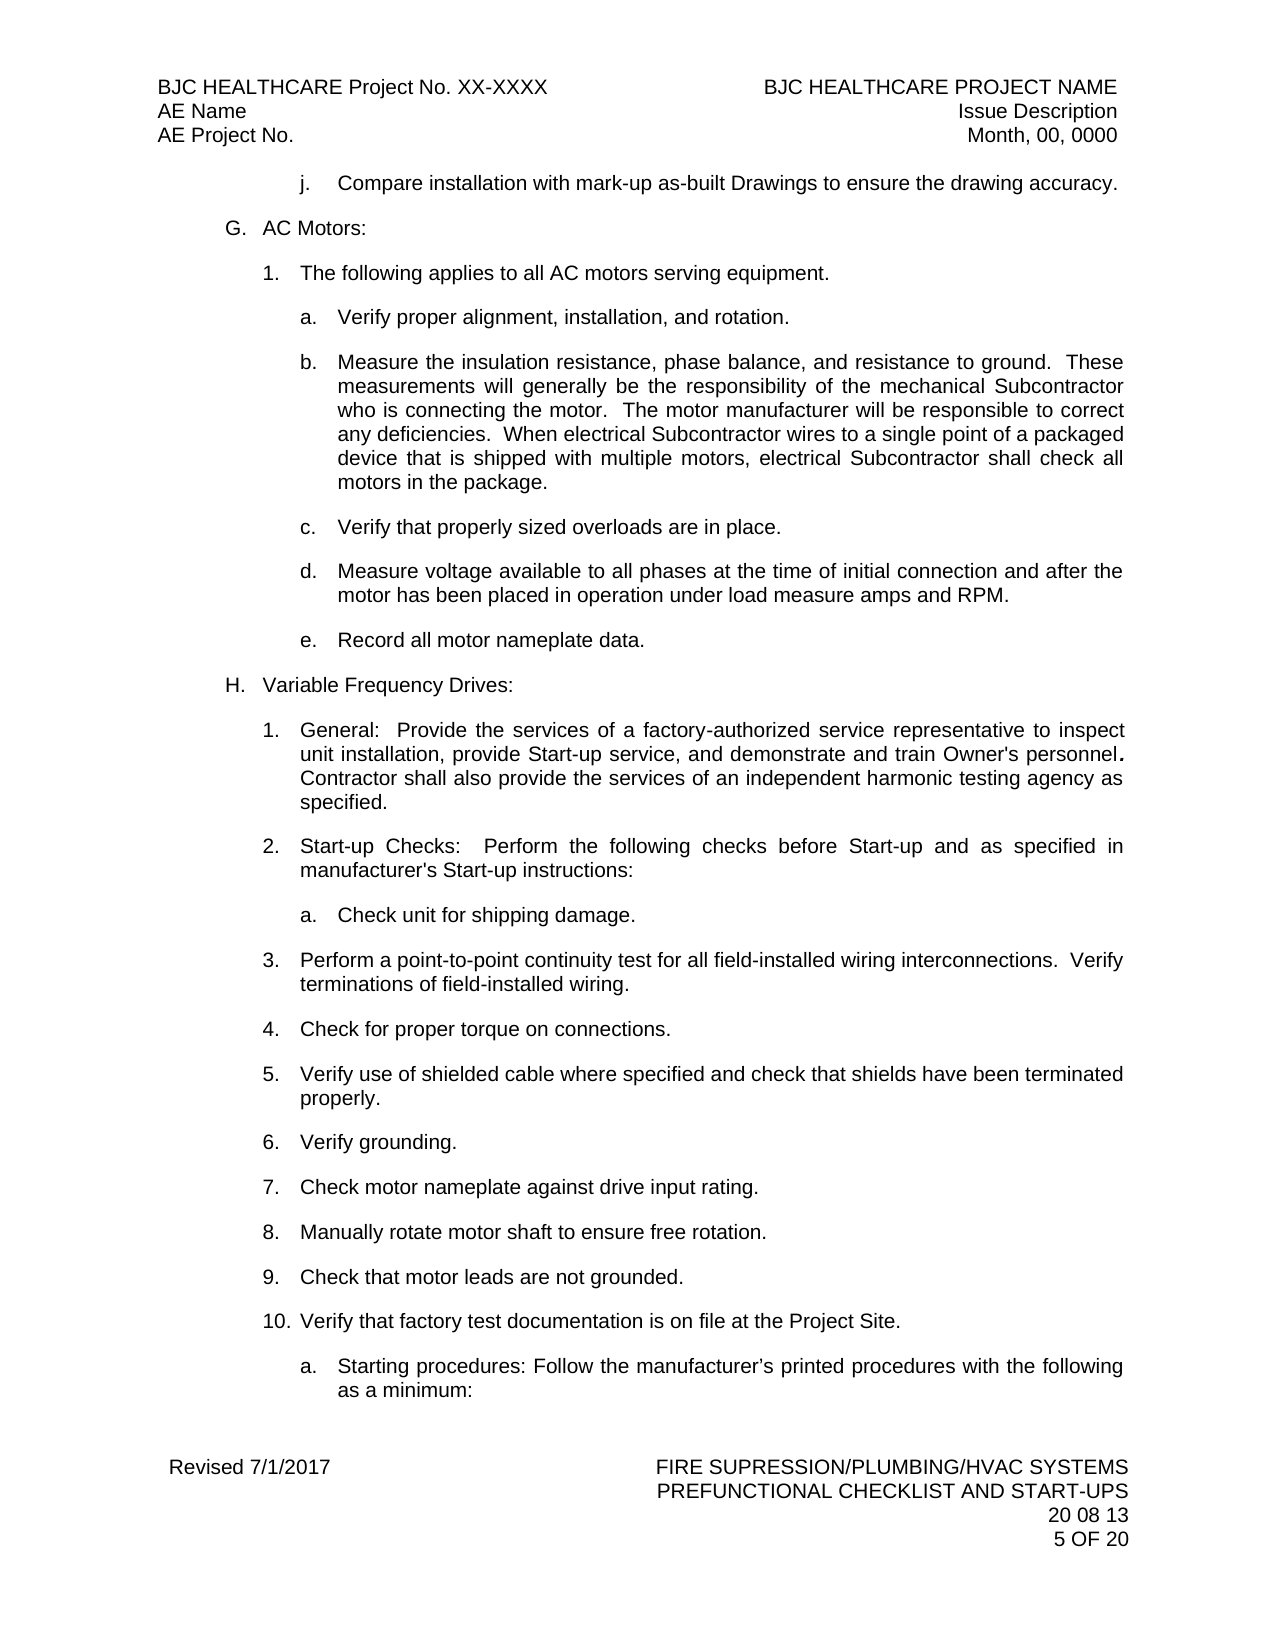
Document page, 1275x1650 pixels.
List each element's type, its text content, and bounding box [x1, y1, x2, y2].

text Verify that properly sized overloads are in place. [300, 514, 1125, 538]
text The following applies to all AC motors serving equipment. [262, 260, 1125, 284]
text Measure voltage available to all phases at the time of initial connection and after the motor has been placed in operation under load measure amps and RPM. [300, 559, 1125, 607]
text Measure the insulation resistance, phase balance, and resistance to ground. These measurements will generally be the responsibility of the mechanical Subcontractor who is connecting the motor. The motor manufacturer will be responsible to correct any deficiencies. When electrical Subcontractor wires to a single point of a packaged device that is shipped with multiple motors, electrical Subcontractor shall check all motors in the package. [300, 350, 1125, 494]
text Perform a point-to-point continuity test for all field-installed wiring interconnections. Verify terminations of field-installed wiring. [262, 948, 1125, 996]
text Verify proper alignment, installation, and rotation. [300, 305, 1125, 329]
text Record all motor nameplate data. [300, 628, 1125, 652]
text Start-up Checks: Perform the following checks before Start-up and as specified in manufacturer's Start-up instructions: [262, 834, 1125, 882]
text Starting procedures: Follow the manufacturer’s printed procedures with the following as a minimum: [300, 1354, 1125, 1402]
text Verify use of shielded cable where specified and check that shields have been terminated properly. [262, 1061, 1125, 1109]
text AC Motors: [225, 216, 1125, 239]
text Compare installation with mark-up as-built Drawings to ensure the drawing accuracy. [300, 171, 1125, 195]
text Check unit for shipping damage. [300, 903, 1125, 927]
text Verify that factory test documentation is on file at the Project Site. [262, 1309, 1125, 1333]
text Check that motor leads are not grounded. [262, 1264, 1125, 1288]
text Verify grounding. [262, 1130, 1125, 1154]
text Check motor nameplate against drive input rating. [262, 1175, 1125, 1199]
text Check for proper torque on connections. [262, 1017, 1125, 1041]
text General: Provide the services of a factory-authorized service representative to inspect unit installation, provide Start-up service, and demonstrate and train Owner's personnel. Contractor shall also provide the services of an independent harmonic testing agency as specified. [262, 718, 1125, 813]
text Variable Frequency Drives: [225, 673, 1125, 697]
text Manually rotate motor shaft to ensure free rotation. [262, 1220, 1125, 1244]
